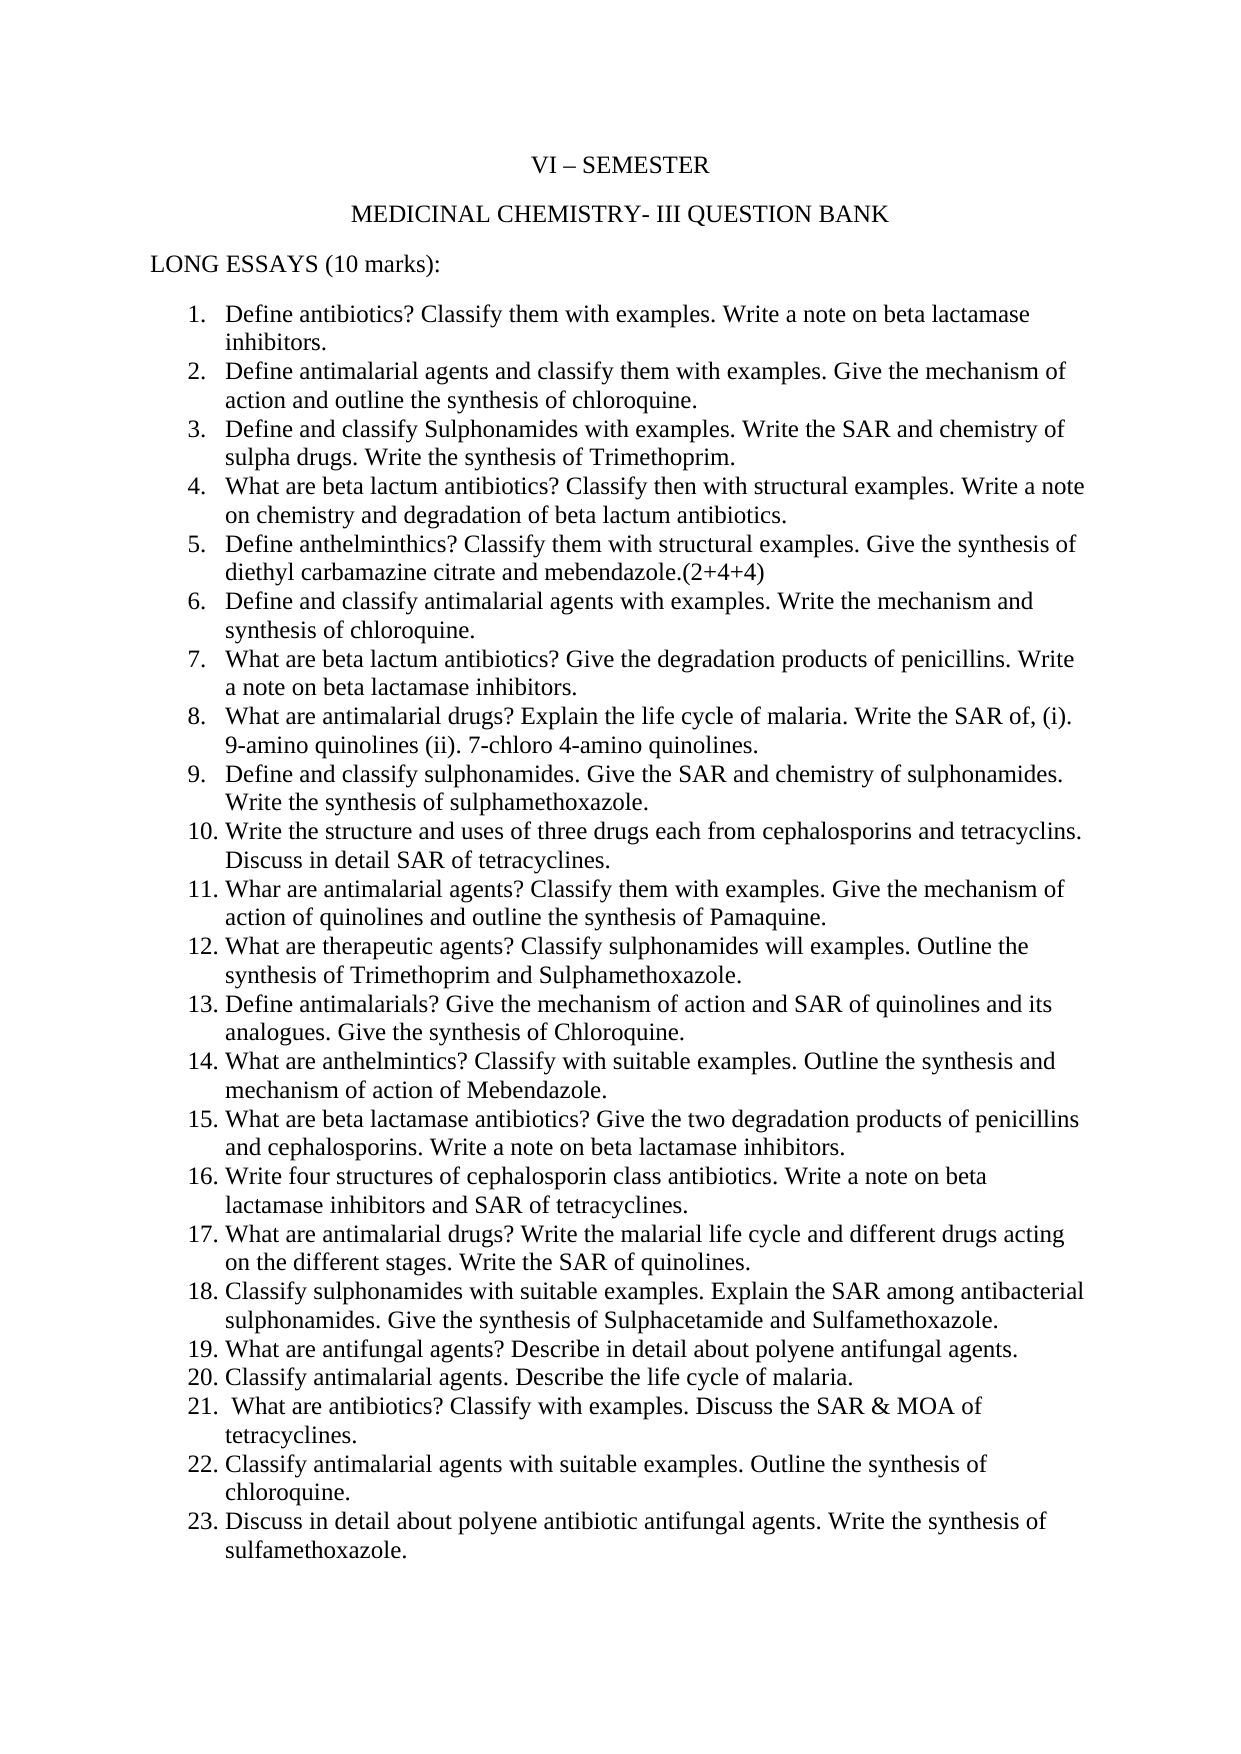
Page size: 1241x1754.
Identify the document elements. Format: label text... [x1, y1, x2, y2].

list Write the structure and uses of three drugs each from cephalosporins and tetracyclins. Discuss in detail SAR of tetracyclines. [187, 816, 1090, 874]
list What are beta lactum antibiotics? Give the degradation products of penicillins. Write a note on beta lactamase inhibitors. [187, 644, 1090, 701]
list Define antimalarial agents and classify them with examples. Give the mechanism of action and outline the synthesis of chloroquine. [187, 356, 1090, 414]
list What are antibiotics? Classify with examples. Discuss the SAR & MOA of tetracyclines. [187, 1391, 1090, 1449]
list What are antifungal agents? Describe in detail about polyene antifungal agents. [187, 1334, 1090, 1362]
list Define and classify Sulphonamides with examples. Write the SAR and chemistry of sulpha drugs. Write the synthesis of Trimethoprim. [187, 414, 1090, 471]
list Define antimalarials? Give the mechanism of action and SAR of quinolines and its analogues. Give the synthesis of Chloroquine. [187, 989, 1090, 1046]
list Discuss in detail about polyene antibiotic antifungal agents. Write the synthesis of sulfamethoxazole. [187, 1506, 1090, 1564]
list Define antibiotics? Classify them with examples. Write a note on beta lactamase inhibitors. [187, 299, 1090, 356]
list What are antimalarial drugs? Explain the life cycle of malaria. Write the SAR of, (i). 9-amino quinolines (ii). 7-chloro 4-amino quinolines. [187, 701, 1090, 759]
list Define and classify antimalarial agents with examples. Write the mechanism and synthesis of chloroquine. [187, 586, 1090, 644]
list What are antimalarial drugs? Write the malarial life cycle and different drugs acting on the different stages. Write the SAR of quinolines. [187, 1219, 1090, 1276]
list Define anthelminthics? Classify them with structural examples. Give the synthesis of diethyl carbamazine citrate and mebendazole.(2+4+4) [187, 529, 1090, 586]
list Write four structures of cephalosporin class antibiotics. Write a note on beta lactamase inhibitors and SAR of tetracyclines. [187, 1161, 1090, 1219]
list Classify antimalarial agents with suitable examples. Outline the synthesis of chloroquine. [187, 1449, 1090, 1506]
text VI – SEMESTER [61, 150, 1090, 179]
list Define and classify sulphonamides. Give the SAR and chemistry of sulphonamides. Write the synthesis of sulphamethoxazole. [187, 759, 1090, 816]
list Classify antimalarial agents. Describe the life cycle of malaria. [187, 1362, 1090, 1391]
text LONG ESSAYS (10 marks): [150, 249, 1090, 278]
list Whar are antimalarial agents? Classify them with examples. Give the mechanism of action of quinolines and outline the synthesis of Pamaquine. [187, 874, 1090, 931]
list What are therapeutic agents? Classify sulphonamides will examples. Outline the synthesis of Trimethoprim and Sulphamethoxazole. [187, 931, 1090, 989]
list Classify sulphonamides with suitable examples. Explain the SAR among antibacterial sulphonamides. Give the synthesis of Sulphacetamide and Sulfamethoxazole. [187, 1276, 1090, 1334]
list What are beta lactum antibiotics? Classify then with structural examples. Write a note on chemistry and degradation of beta lactum antibiotics. [187, 471, 1090, 529]
text MEDICINAL CHEMISTRY- III QUESTION BANK [150, 199, 1090, 228]
list What are anthelmintics? Classify with suitable examples. Outline the synthesis and mechanism of action of Mebendazole. [187, 1046, 1090, 1104]
list What are beta lactamase antibiotics? Give the two degradation products of penicillins and cephalosporins. Write a note on beta lactamase inhibitors. [187, 1104, 1090, 1161]
